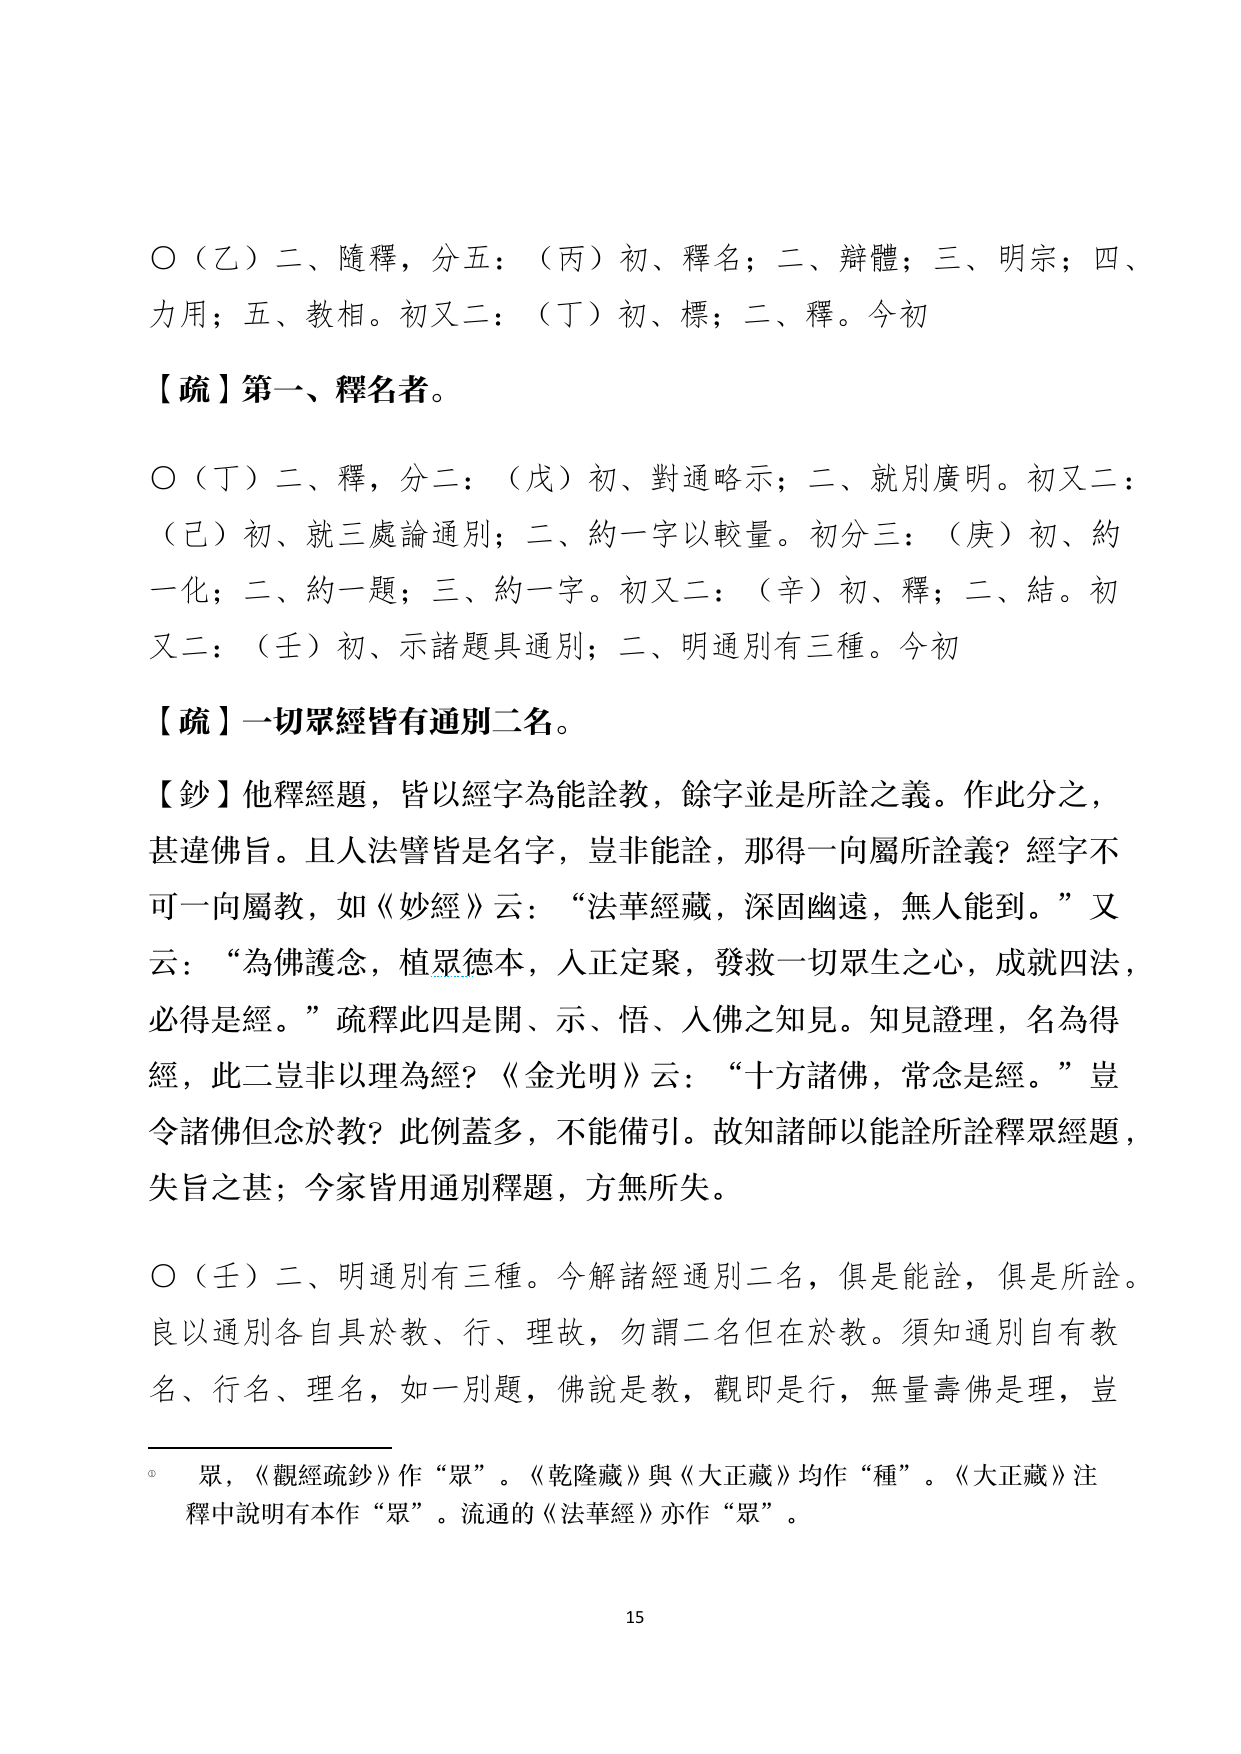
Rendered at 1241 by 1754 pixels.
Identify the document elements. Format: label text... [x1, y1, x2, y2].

text 【疏】一切眾經皆有通別二名。 [148, 685, 1122, 744]
text ○（乙）二、隨釋，分五：（丙）初、釋名；二、辯體；三、明宗；四、力用；五、教相。初又二：（丁）初、標；二、釋。今初 [148, 224, 1122, 337]
text ○（丁）二、釋，分二：（戊）初、對通略示；二、就別廣明。初又二：（己）初、就三處論通別；二、約一字以較量。初分三：（庚）初、約一化；二、約一題；三、約一字。初又二：（辛）初、釋；二、結。初又二：（壬）初、示諸題具通別；二、明通別有三種。今初 [148, 444, 1122, 669]
text 【鈔】他釋經題，皆以經字為能詮教，餘字並是所詮之義。作此分之，甚違佛旨。且人法譬皆是名字，豈非能詮，那得一向屬所詮義？經字不可一向屬教，如《妙經》云：“法華經藏，深固幽遠，無人能到。”又云：“為佛護念，植眾德本，入正定聚，發救一切眾生之心，成就四法，必得是經。”疏釋此四是開、示、悟、入佛之知見。知見證理，名為得經，此二豈非以理為經？《金光明》云：“十方諸佛，常念是經。”豈令諸佛但念於教？此例蓋多，不能備引。故知諸師以能詮所詮釋眾經題，失旨之甚；今家皆用通別釋題，方無所失。 [148, 760, 1122, 1210]
text 【疏】第一、釋名者。 [148, 353, 1122, 412]
